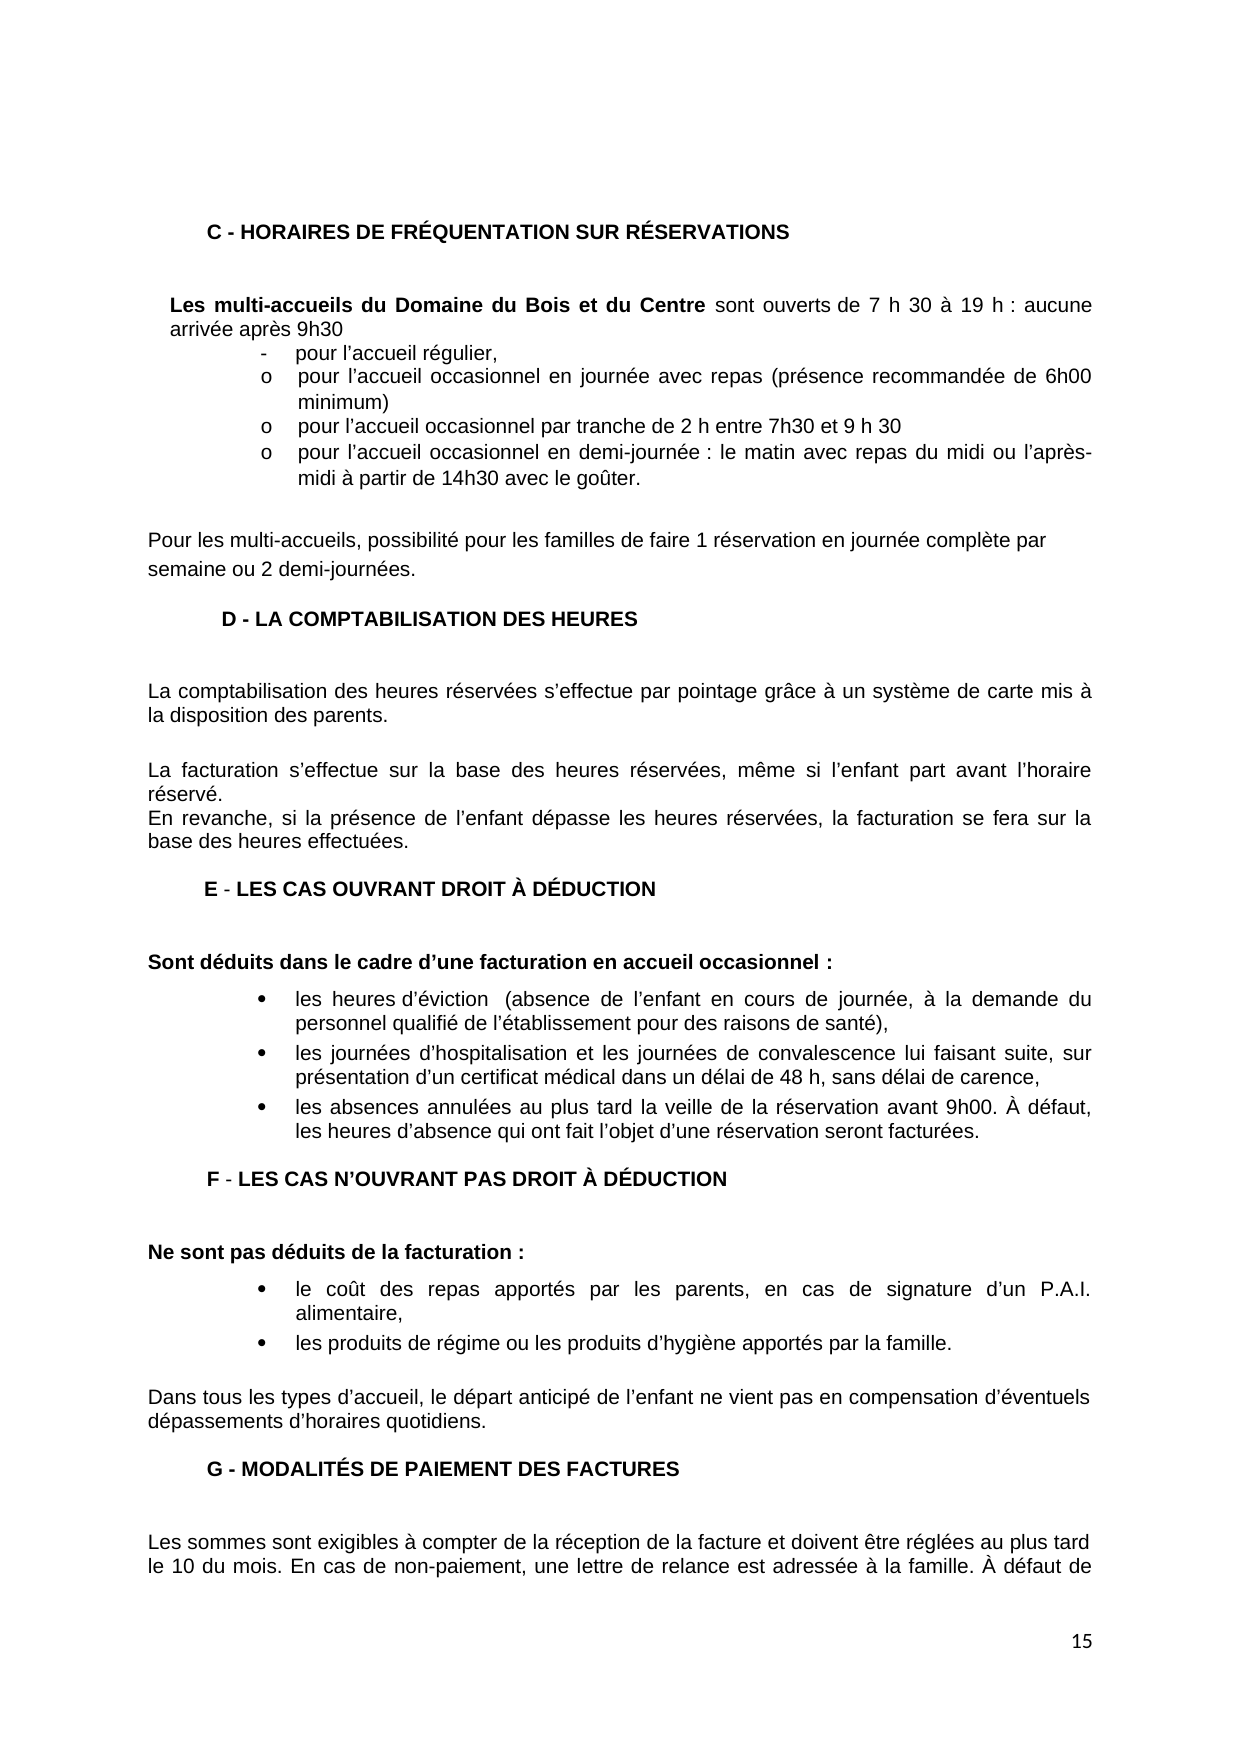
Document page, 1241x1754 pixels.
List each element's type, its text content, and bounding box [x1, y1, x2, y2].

text G - MODALITÉS DE PAIEMENT DES FACTURES [148, 1457, 1093, 1481]
list pour l’accueil occasionnel en journée avec repas (présence recommandée de 6h00 minimum) [260, 364, 1093, 414]
text Sont déduits dans le cadre d’une facturation en accueil occasionnel : [148, 950, 1093, 974]
text F - LES CAS N’OUVRANT PAS DROIT À DÉDUCTION [148, 1167, 1093, 1191]
list les absences annulées au plus tard la veille de la réservation avant 9h00. À défaut, les heures d’absence qui ont fait l’objet d’une réservation seront facturées. [258, 1095, 1093, 1143]
text C - HORAIRES DE FRÉQUENTATION SUR RÉSERVATIONS [148, 219, 1093, 243]
list le coût des repas apportés par les parents, en cas de signature d’un P.A.I. alimentaire, [258, 1276, 1093, 1324]
text D - LA COMPTABILISATION DES HEURES [148, 606, 1093, 630]
list les journées d’hospitalisation et les journées de convalescence lui faisant suite, sur présentation d’un certificat médical dans un délai de 48 h, sans délai de carence, [258, 1041, 1093, 1089]
text La facturation s’effectue sur la base des heures réservées, même si l’enfant part avant l’horaire réservé. [148, 757, 1093, 805]
list les heures d’éviction (absence de l’enfant en cours de journée, à la demande du personnel qualifié de l’établissement pour des raisons de santé), [258, 987, 1093, 1034]
text La comptabilisation des heures réservées s’effectue par pointage grâce à un système de carte mis à la disposition des parents. [148, 679, 1093, 727]
list les produits de régime ou les produits d’hygiène apportés par la famille. [258, 1331, 1093, 1355]
text Les multi-accueils du Domaine du Bois et du Centre sont ouverts de 7 h 30 à 19 h : aucune arrivée après 9h30 [169, 292, 1093, 340]
list pour l’accueil occasionnel en demi-journée : le matin avec repas du midi ou l’après-midi à partir de 14h30 avec le goûter. [260, 440, 1093, 490]
text - pour l’accueil régulier, [260, 340, 1093, 364]
text Pour les multi-accueils, possibilité pour les familles de faire 1 réservation en journée complète par semaine ou 2 demi-journées. [148, 528, 1093, 581]
text En revanche, si la présence de l’enfant dépasse les heures réservées, la facturation se fera sur la base des heures effectuées. [148, 805, 1093, 853]
text Dans tous les types d’accueil, le départ anticipé de l’enfant ne vient pas en compensation d’éventuels dépassements d’horaires quotidiens. [148, 1385, 1093, 1433]
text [148, 1530, 1093, 1578]
text Ne sont pas déduits de la facturation : [148, 1240, 1093, 1264]
list pour l’accueil occasionnel par tranche de 2 h entre 7h30 et 9 h 30 [260, 414, 1093, 440]
text E - LES CAS OUVRANT DROIT À DÉDUCTION [148, 877, 1093, 901]
